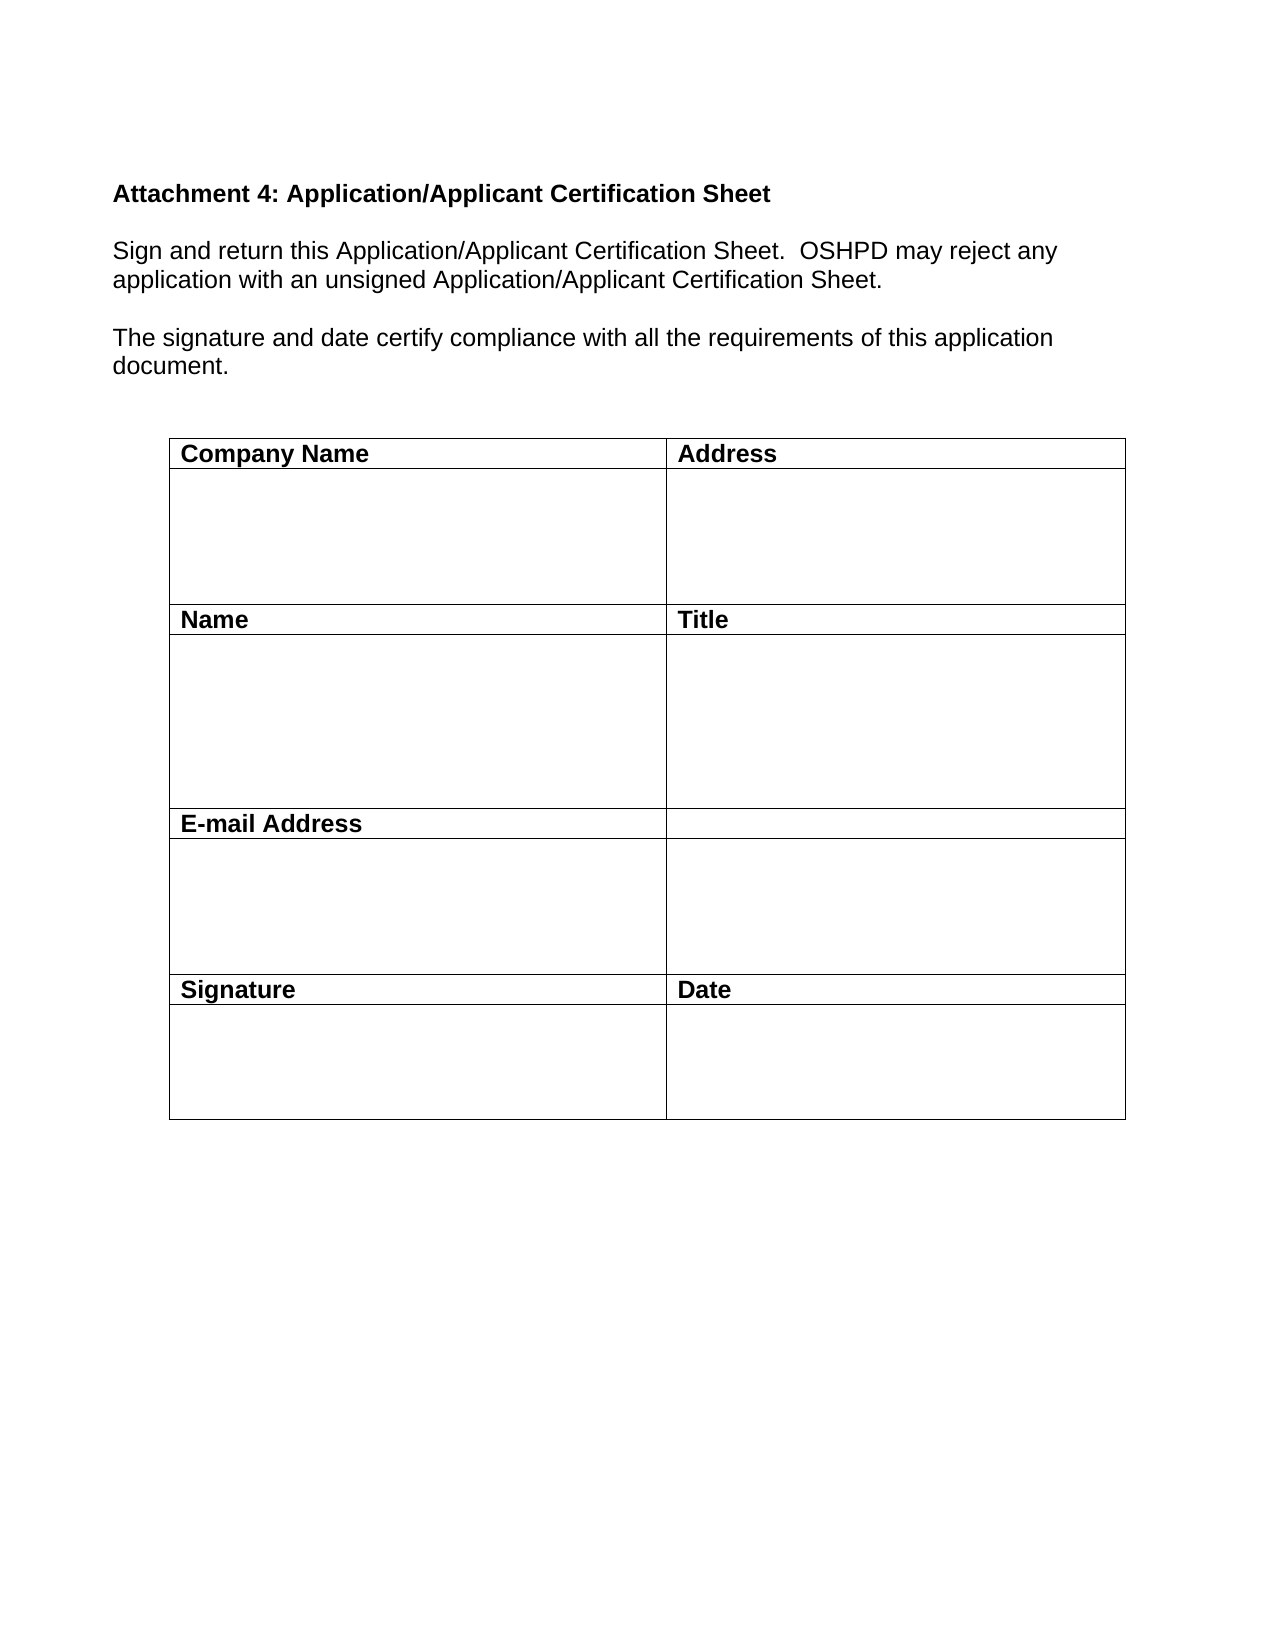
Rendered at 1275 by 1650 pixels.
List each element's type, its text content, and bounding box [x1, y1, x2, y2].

text Sign and return this Application/Applicant Certification Sheet. OSHPD may reject any application with an unsigned Application/Applicant Certification Sheet. [112, 236, 1162, 294]
table_cell [667, 469, 1125, 604]
table_cell [170, 469, 666, 604]
table_cell [170, 1005, 666, 1119]
table_cell [667, 635, 1125, 808]
table_cell Title [667, 605, 1125, 634]
table_cell [667, 1005, 1125, 1119]
table_cell Signature [170, 975, 666, 1003]
table_header Company Name [170, 439, 666, 467]
table_cell [170, 839, 666, 974]
table_cell [667, 809, 1125, 838]
subtitle Attachment 4: Application/Applicant Certification Sheet [112, 179, 1162, 207]
text The signature and date certify compliance with all the requirements of this application document. [112, 322, 1162, 380]
table_cell E-mail Address [170, 809, 666, 838]
table_cell [667, 839, 1125, 974]
table_cell Name [170, 605, 666, 634]
table_cell Date [667, 975, 1125, 1003]
table_header Address [667, 439, 1125, 467]
table_cell [170, 635, 666, 808]
